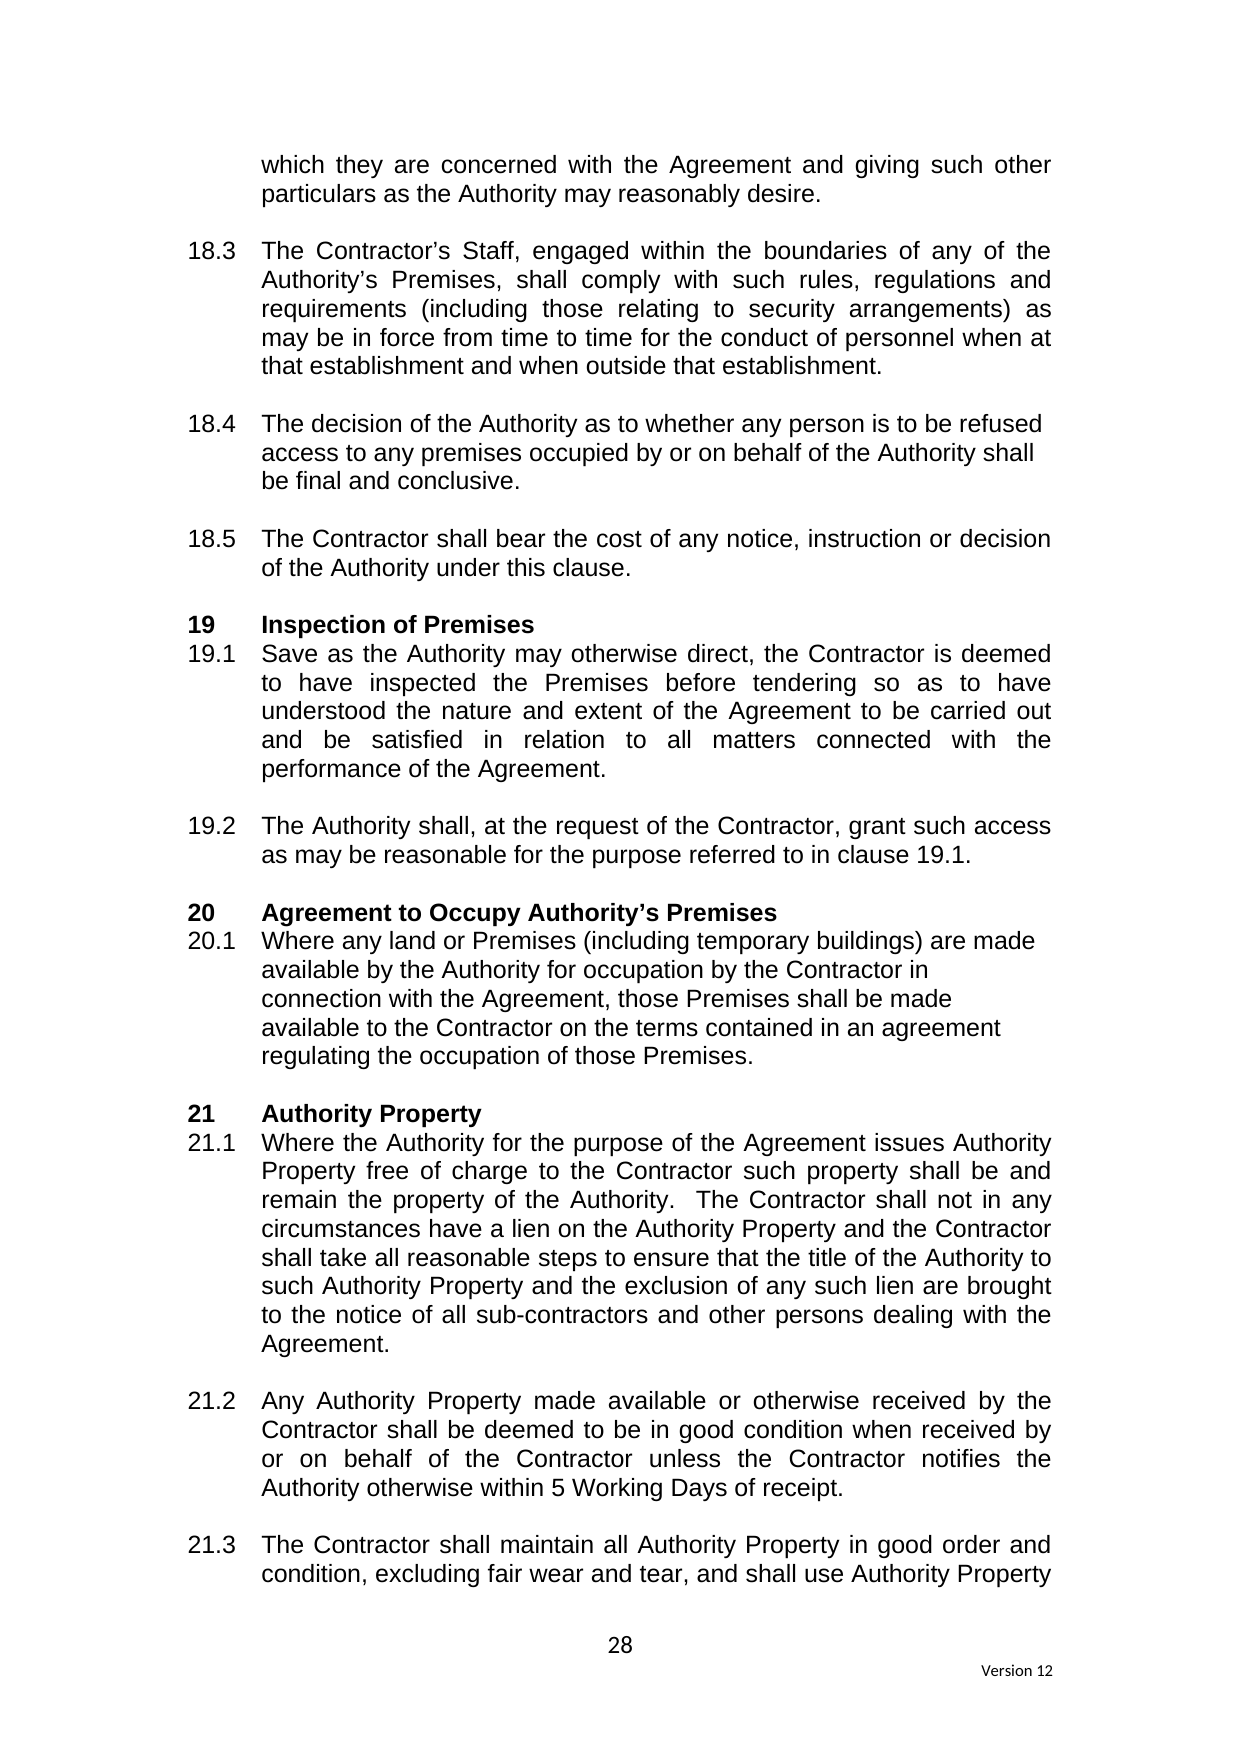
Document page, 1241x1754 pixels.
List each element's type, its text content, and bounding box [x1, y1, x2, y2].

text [187, 1530, 1053, 1587]
subtitle 20 Agreement to Occupy Authority’s Premises [187, 897, 1053, 926]
text 19.1 Save as the Authority may otherwise direct, the Contractor is deemed to have inspected the Premises before tendering so as to have understood the nature and extent of the Agreement to be carried out and be satisfied in relation to all matters connected with the performance of the Agreement. [187, 639, 1053, 782]
text 19.2 The Authority shall, at the request of the Contractor, grant such access as may be reasonable for the purpose referred to in clause 19.1. [187, 811, 1053, 869]
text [187, 150, 1053, 207]
text 18.3 The Contractor’s Staff, engaged within the boundaries of any of the Authority’s Premises, shall comply with such rules, regulations and requirements (including those relating to security arrangements) as may be in force from time to time for the conduct of personnel when at that establishment and when outside that establishment. [187, 236, 1053, 380]
text 21.1 Where the Authority for the purpose of the Agreement issues Authority Property free of charge to the Contractor such property shall be and remain the property of the Authority. The Contractor shall not in any circumstances have a lien on the Authority Property and the Contractor shall take all reasonable steps to ensure that the title of the Authority to such Authority Property and the exclusion of any such lien are brought to the notice of all sub-contractors and other persons dealing with the Agreement. [187, 1127, 1053, 1357]
text 21 Authority Property [187, 1099, 1053, 1127]
text 21.2 Any Authority Property made available or otherwise received by the Contractor shall be deemed to be in good condition when received by or on behalf of the Contractor unless the Contractor notifies the Authority otherwise within 5 Working Days of receipt. [187, 1386, 1053, 1501]
text 18.4 The decision of the Authority as to whether any person is to be refused access to any premises occupied by or on behalf of the Authority shall be final and conclusive. [187, 409, 1053, 495]
text 20.1 Where any land or Premises (including temporary buildings) are made available by the Authority for occupation by the Contractor in connection with the Agreement, those Premises shall be made available to the Contractor on the terms contained in an agreement regulating the occupation of those Premises. [187, 926, 1053, 1070]
text 18.5 The Contractor shall bear the cost of any notice, instruction or decision of the Authority under this clause. [187, 524, 1053, 581]
text 19 Inspection of Premises [187, 610, 1053, 639]
